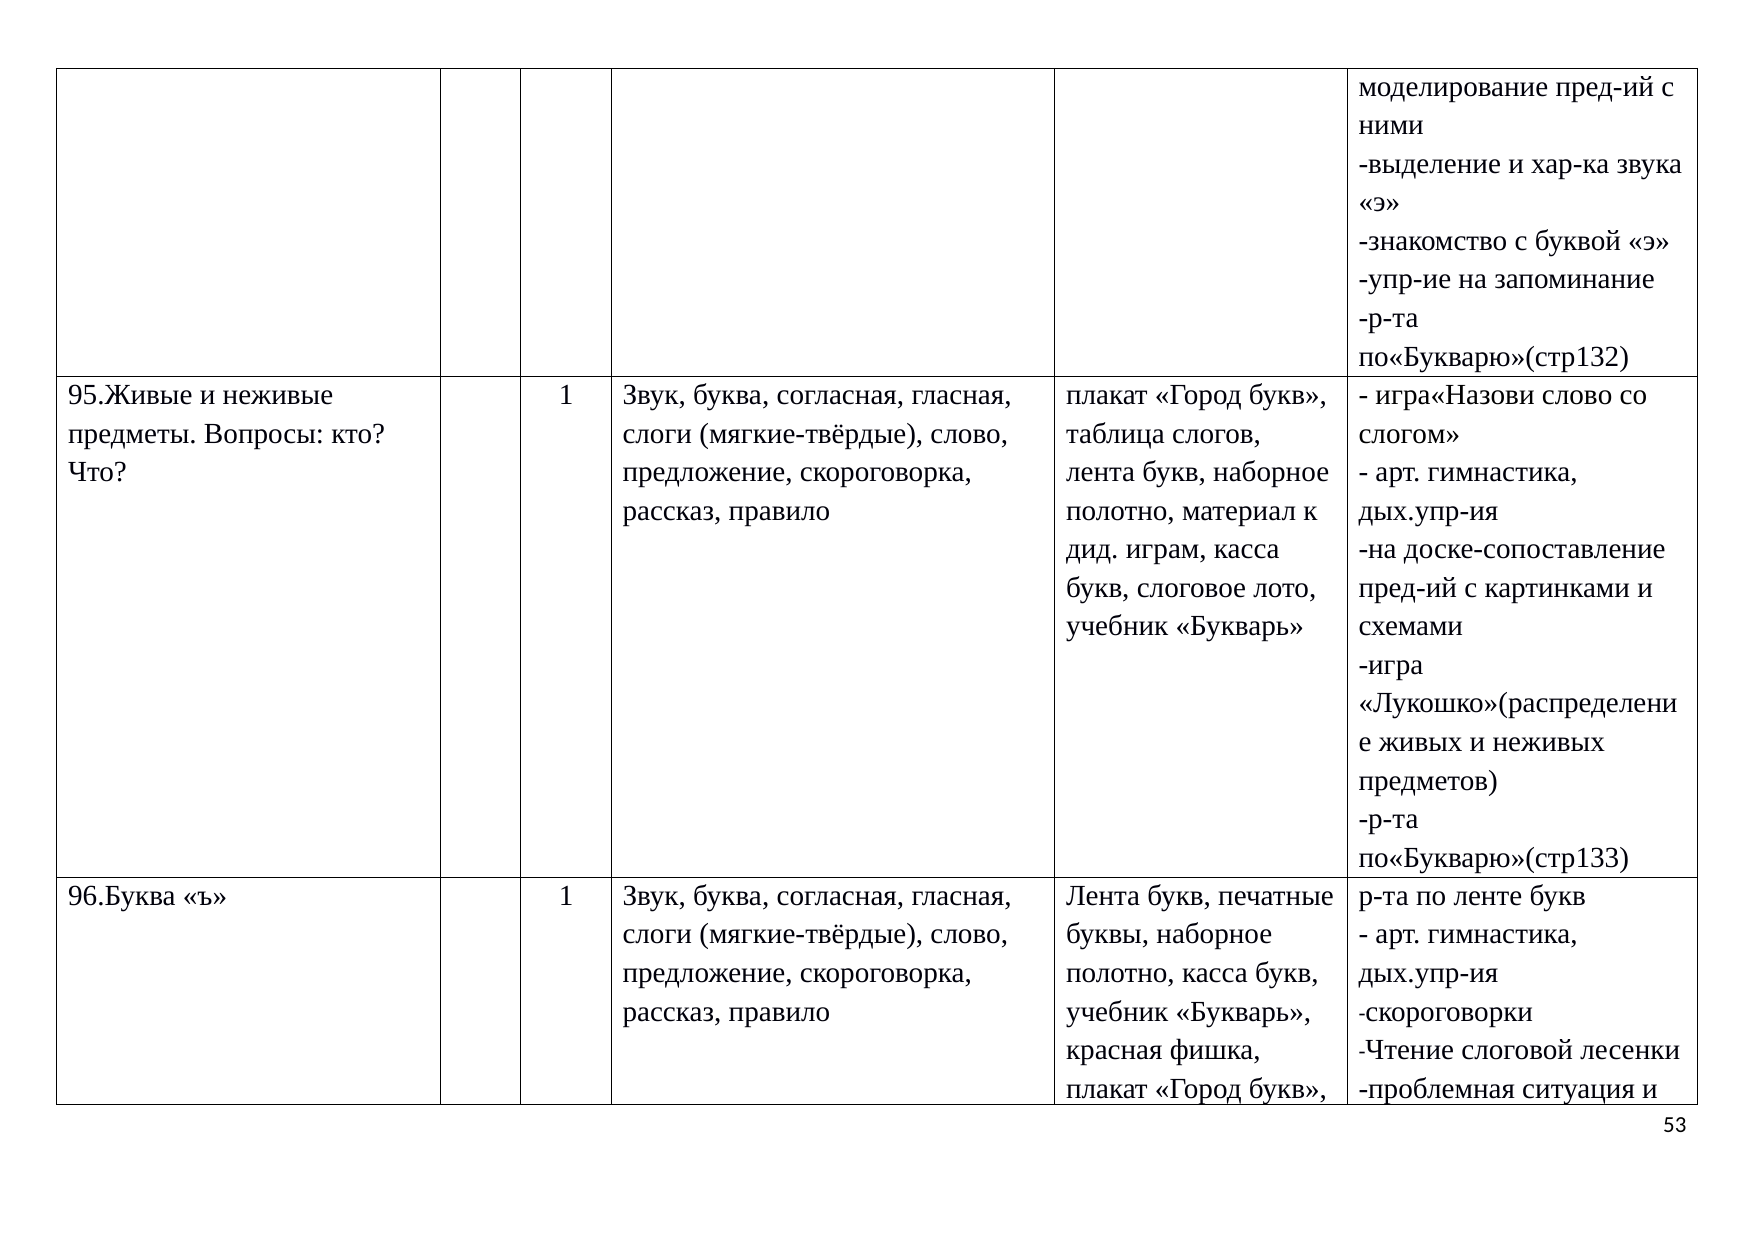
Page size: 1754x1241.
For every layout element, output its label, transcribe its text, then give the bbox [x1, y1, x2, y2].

table_cell - игра«Назови слово со слогом» - арт. гимнастика, дых.упр-ия -на доске-сопоставление пред-ий с картинками и схемами -игра «Лукошко»(распределение живых и неживых предметов) -р-та по«Букварю»(стр133) [1348, 377, 1697, 877]
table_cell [1055, 878, 1347, 1104]
table_cell 1 [521, 69, 611, 376]
table_cell 1 [521, 878, 611, 1104]
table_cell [612, 878, 1054, 1104]
table_cell 95.Живые и неживые предметы. Вопросы: кто? Что? [57, 377, 440, 877]
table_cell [1348, 69, 1697, 376]
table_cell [57, 69, 440, 376]
table_cell плакат «Город букв», таблица слогов, лента букв, наборное полотно, материал к дид. играм, касса букв, слоговое лото, учебник «Букварь» [1055, 377, 1347, 877]
table_cell [441, 878, 520, 1104]
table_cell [1055, 69, 1347, 376]
table_cell 96.Буква «ъ» [57, 878, 440, 1104]
table_cell [441, 377, 520, 877]
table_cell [1348, 878, 1697, 1104]
table_cell 1 [521, 377, 611, 877]
table_cell Звук, буква, согласная, гласная, слоги (мягкие-твёрдые), слово, предложение, скороговорка, рассказ, правило [612, 377, 1054, 877]
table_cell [612, 69, 1054, 376]
table_cell [441, 69, 520, 376]
